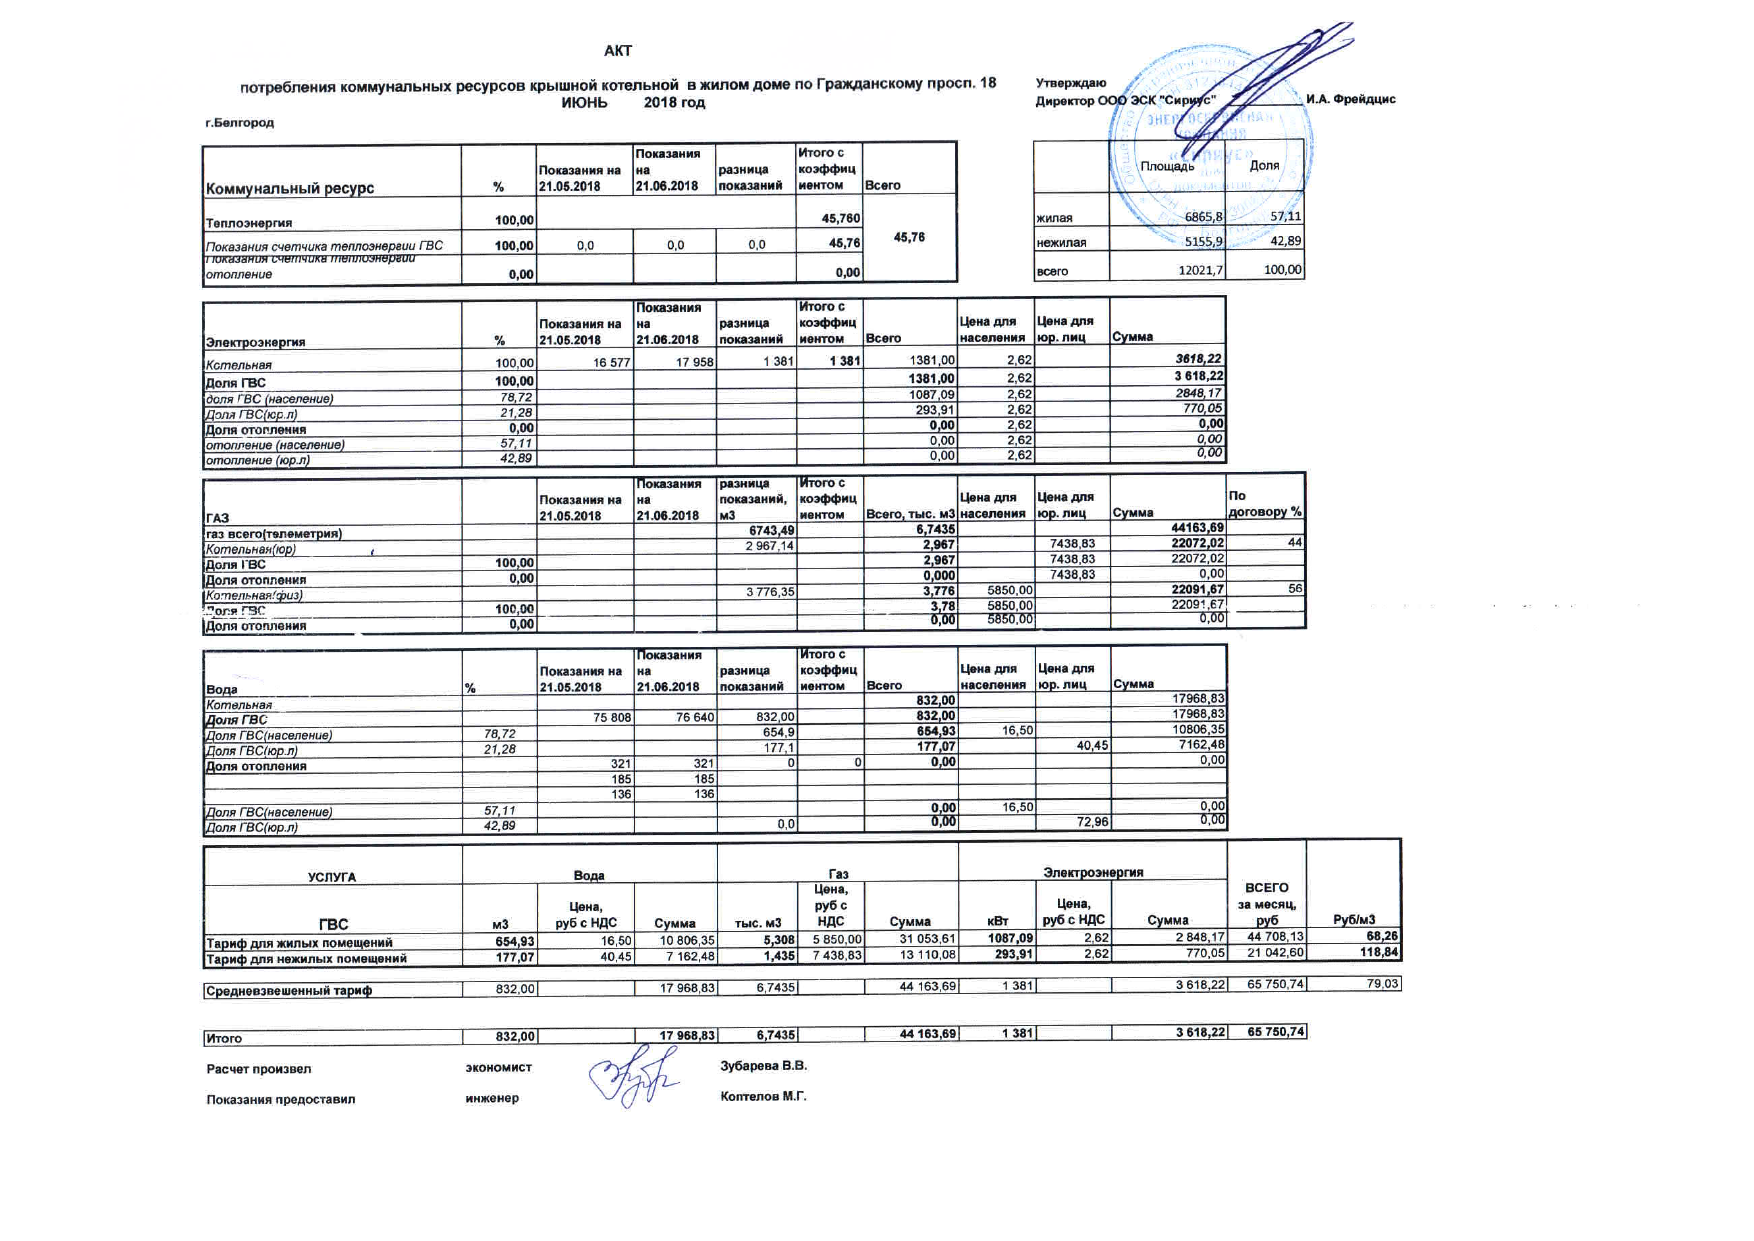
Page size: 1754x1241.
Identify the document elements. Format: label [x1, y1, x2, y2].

picture [118, 14, 1673, 1117]
